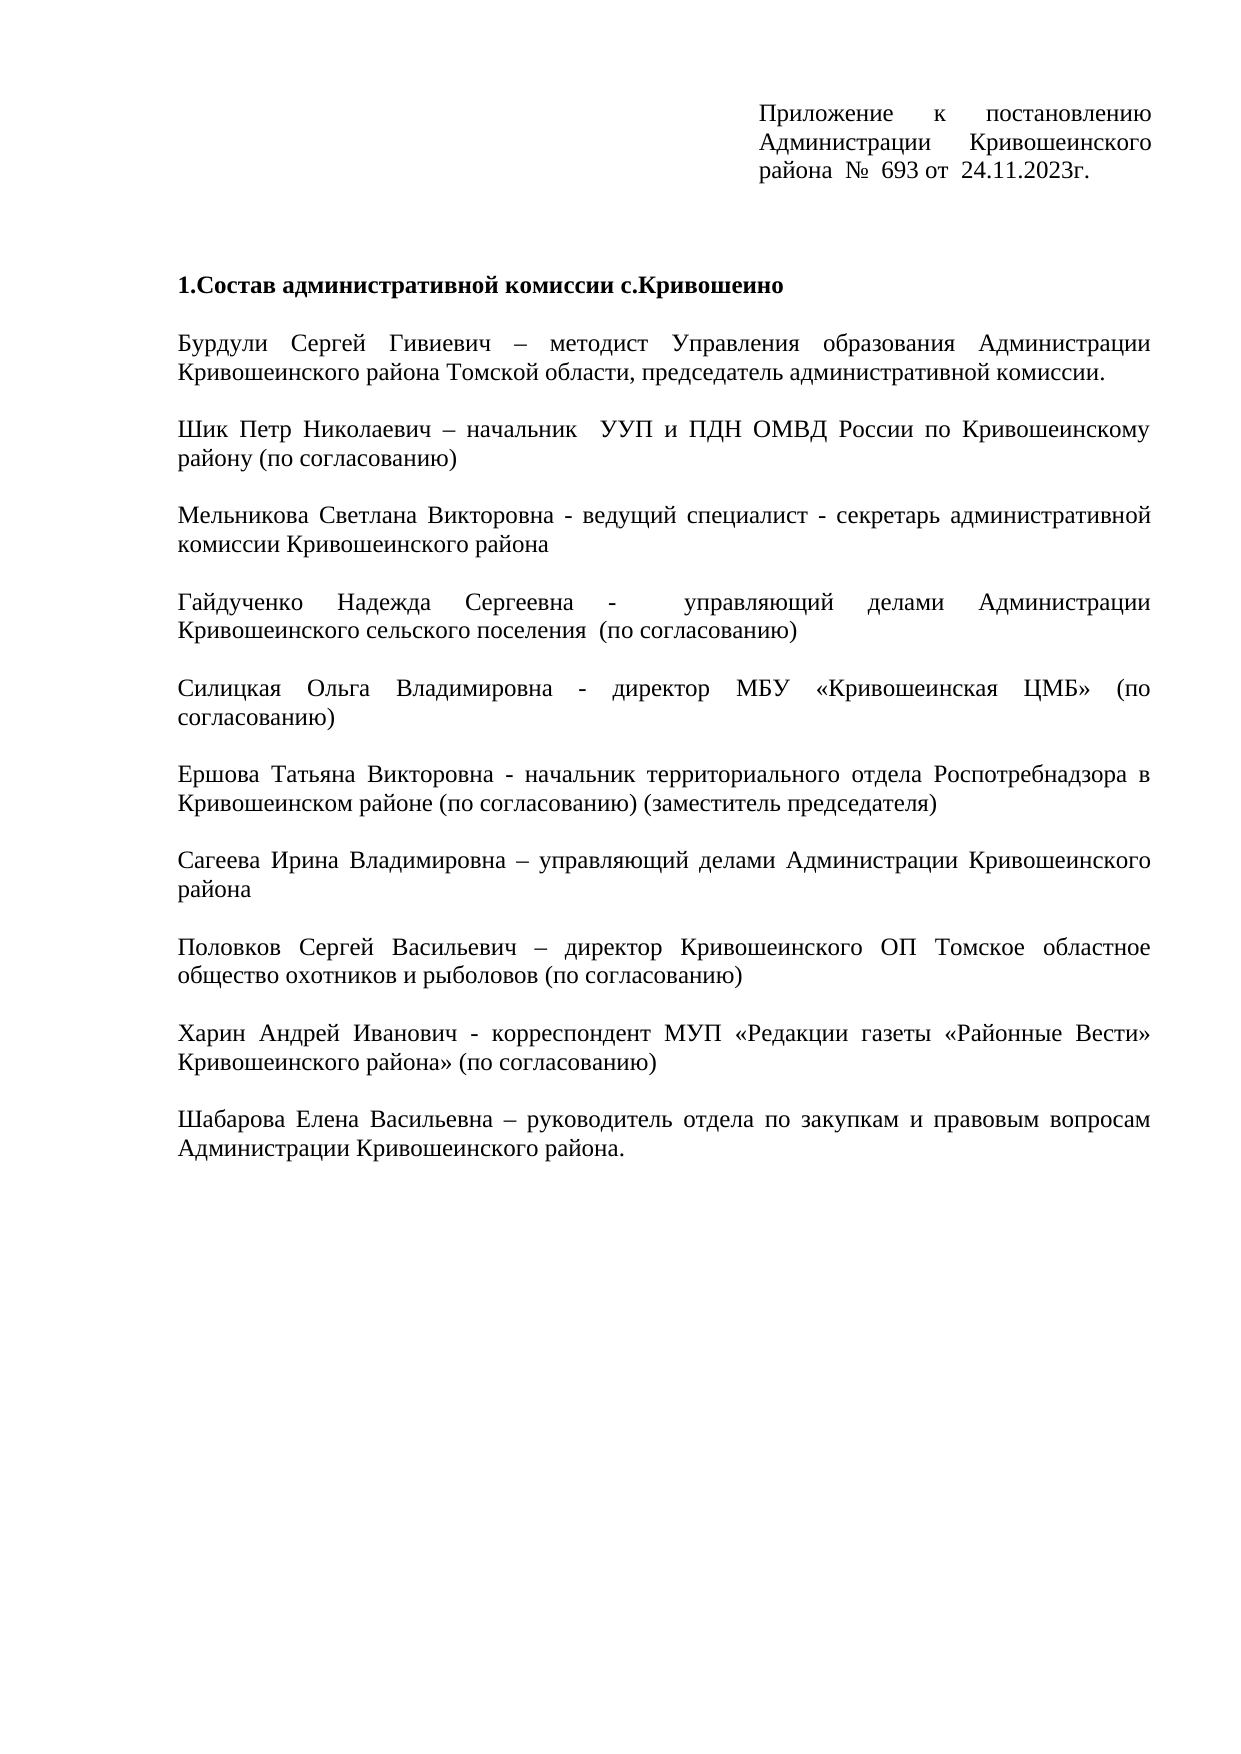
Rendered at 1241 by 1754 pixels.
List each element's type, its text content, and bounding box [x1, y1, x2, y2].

text Шабарова Елена Васильевна – руководитель отдела по закупкам и правовым вопросам Администрации Кривошеинского района. [177, 1104, 1152, 1162]
text Шик Петр Николаевич – начальник УУП и ПДН ОМВД России по Кривошеинскому району (по согласованию) [177, 414, 1152, 472]
text 1.Состав административной комиссии с.Кривошеино [177, 270, 1152, 299]
text Мельникова Светлана Викторовна - ведущий специалист - секретарь административной комиссии Кривошеинского района [177, 500, 1152, 558]
text Ершова Татьяна Викторовна - начальник территориального отдела Роспотребнадзора в Кривошеинском районе (по согласованию) (заместитель председателя) [177, 759, 1152, 817]
text Гайдученко Надежда Сергеевна - управляющий делами Администрации Кривошеинского сельского поселения (по согласованию) [177, 587, 1152, 644]
text Половков Сергей Васильевич – директор Кривошеинского ОП Томское областное общество охотников и рыболовов (по согласованию) [177, 932, 1152, 989]
text Бурдули Сергей Гивиевич – методист Управления образования Администрации Кривошеинского района Томской области, председатель административной комиссии. [177, 328, 1152, 385]
text Сагеева Ирина Владимировна – управляющий делами Администрации Кривошеинского района [177, 845, 1152, 903]
text Харин Андрей Иванович - корреспондент МУП «Редакции газеты «Районные Вести» Кривошеинского района» (по согласованию) [177, 1018, 1152, 1075]
text Силицкая Ольга Владимировна - директор МБУ «Кривошеинская ЦМБ» (по согласованию) [177, 673, 1152, 730]
text Приложение к постановлению Администрации Кривошеинского района № 693 от 24.11.2023г. [758, 98, 1152, 184]
